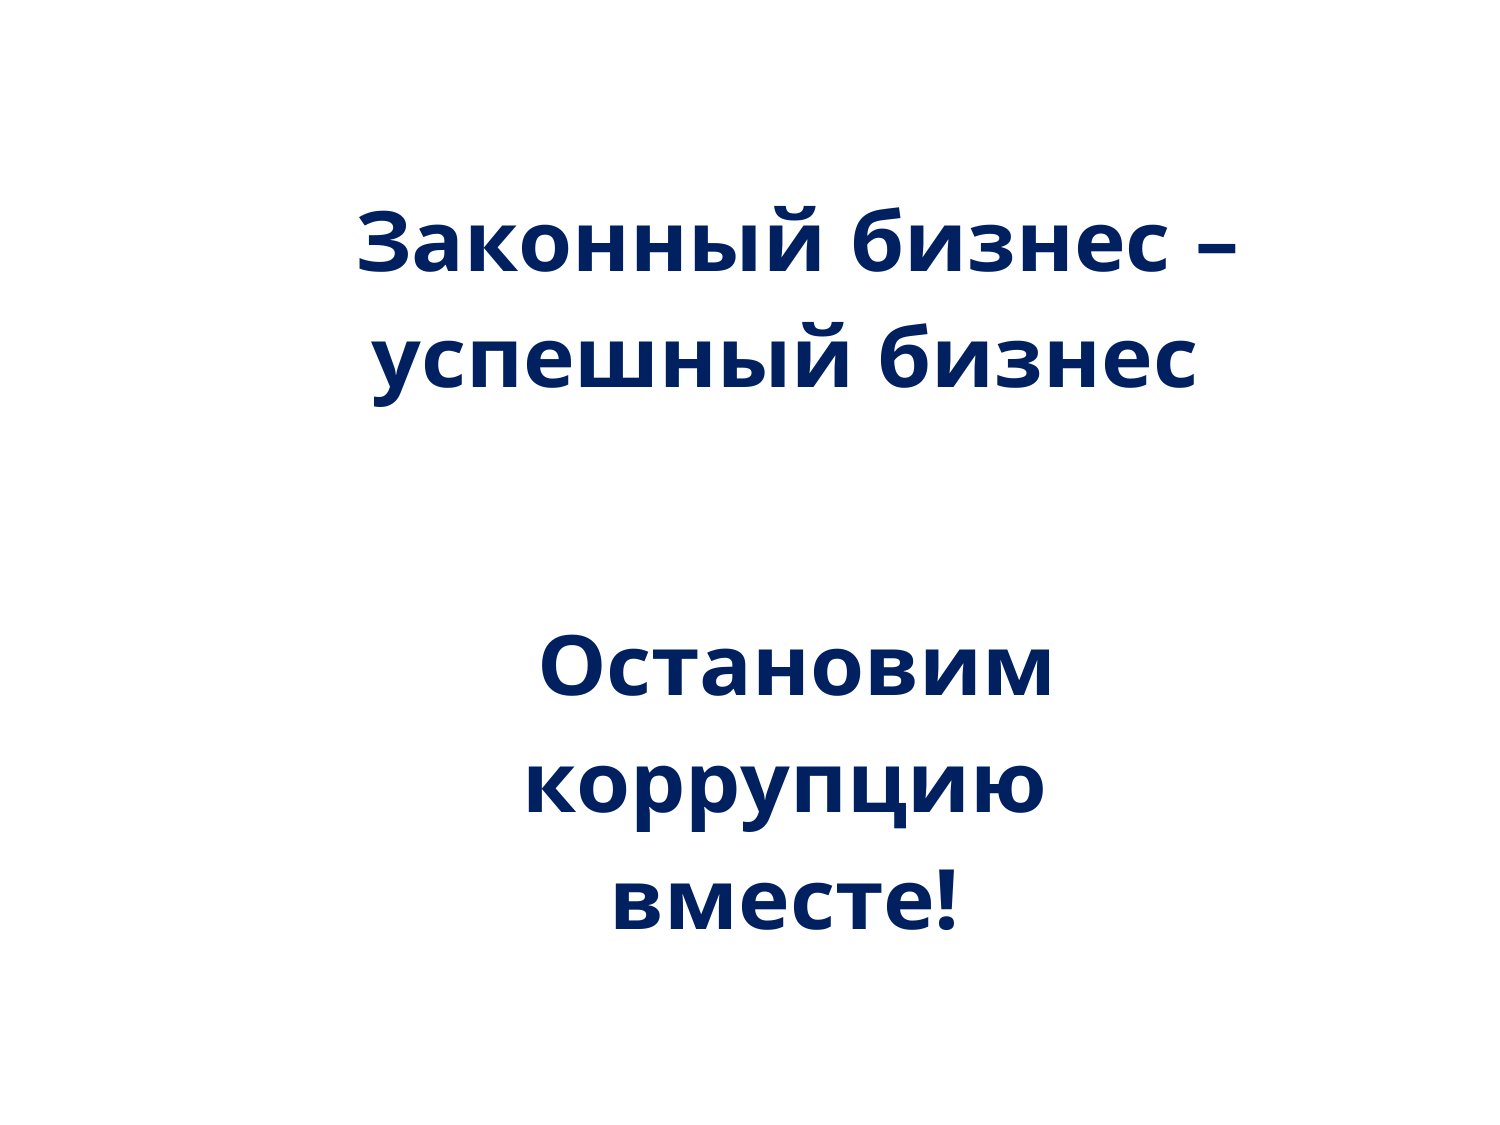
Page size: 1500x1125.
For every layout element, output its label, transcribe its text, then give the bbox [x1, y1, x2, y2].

text успешный бизнес [223, 299, 1346, 412]
subtitle Остановим коррупцию вместе! [368, 607, 1202, 954]
subtitle Законный бизнес – [223, 182, 1370, 296]
